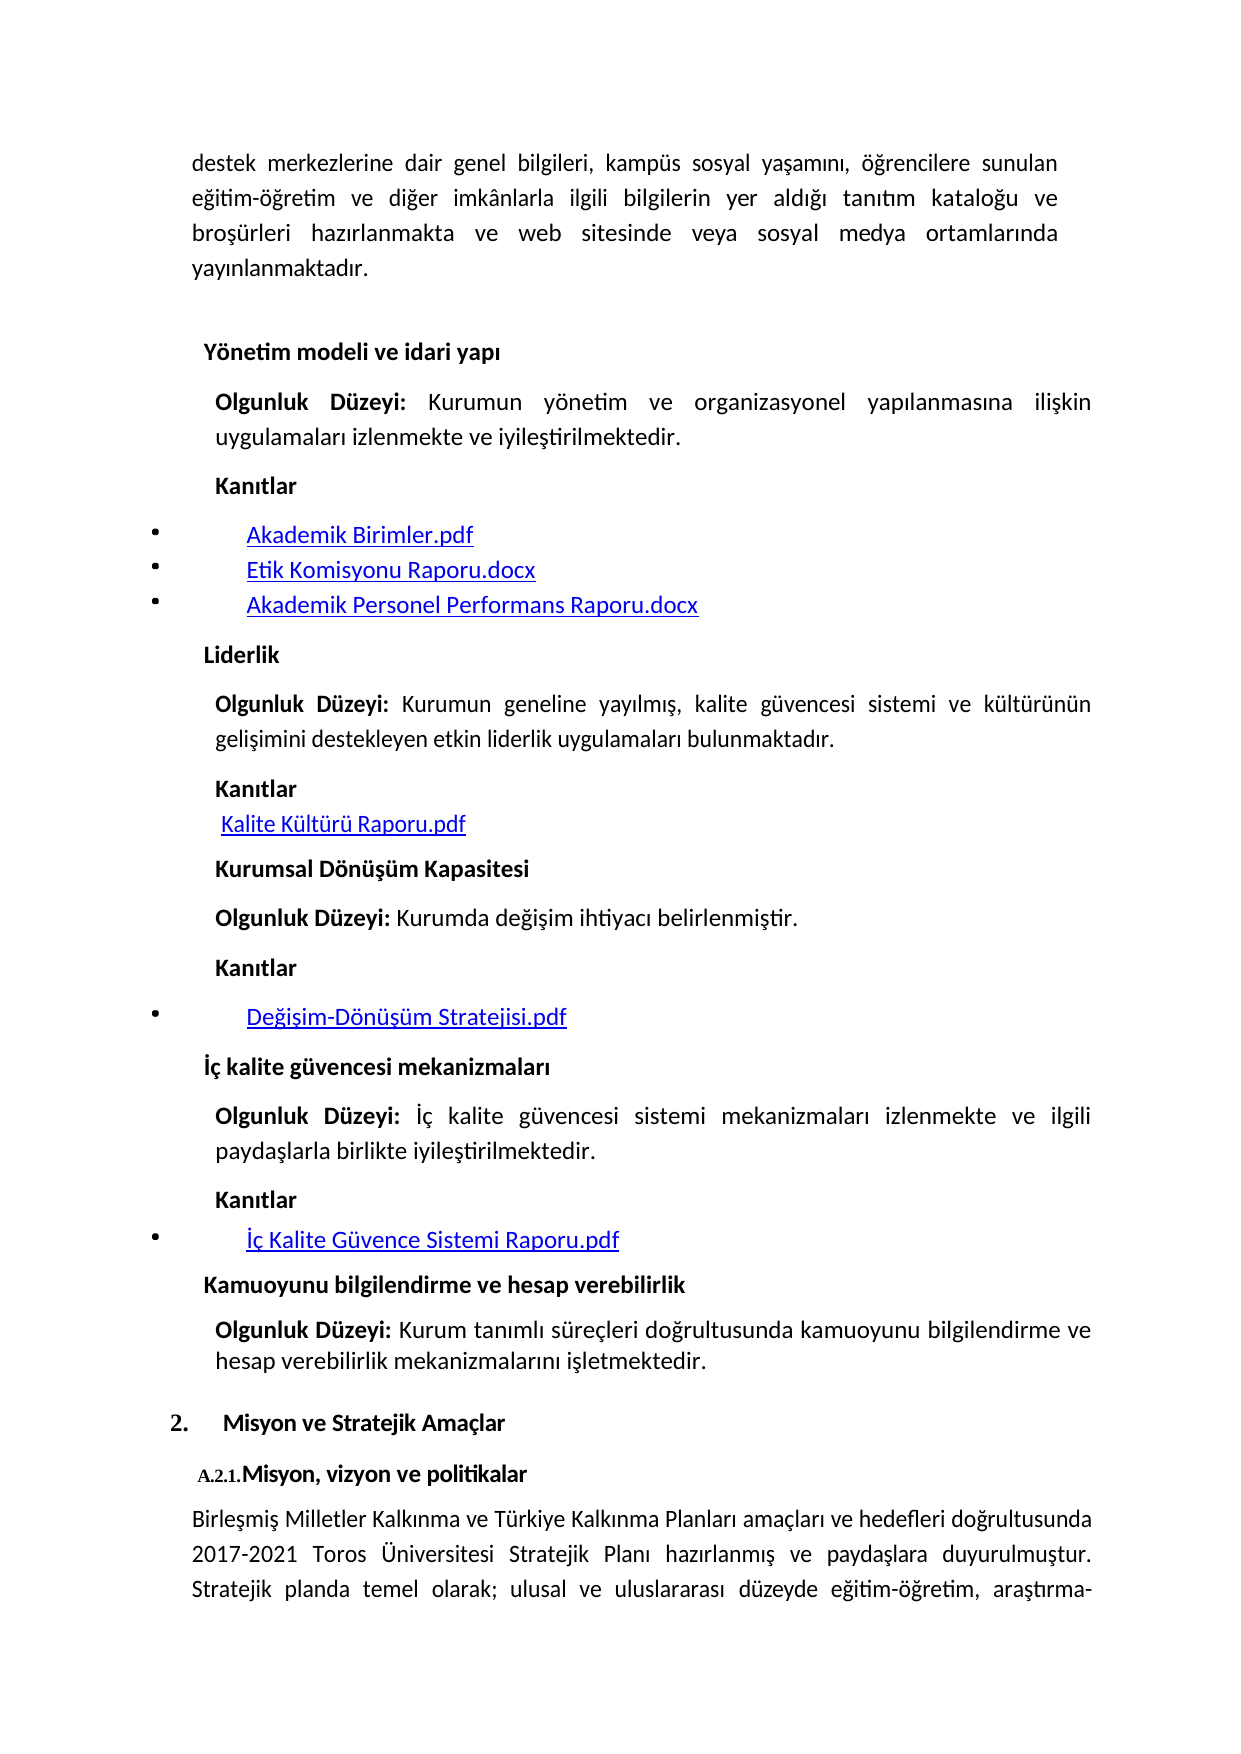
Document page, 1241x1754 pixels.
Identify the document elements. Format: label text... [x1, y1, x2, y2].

text Etik Komisyonu Raporu.docx [246, 555, 1093, 585]
text İç Kalite Güvence Sistemi Raporu.pdf [246, 1224, 1093, 1255]
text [192, 1503, 1093, 1604]
subtitle Yönetim modeli ve idari yapı [203, 336, 1093, 367]
subtitle Kanıtlar [215, 1184, 1093, 1215]
subtitle İç kalite güvencesi mekanizmaları [203, 1051, 1093, 1081]
text Olgunluk Düzeyi: Kurumda değişim ihtiyacı belirlenmiştir. [215, 902, 1093, 933]
text Olgunluk Düzeyi: Kurum tanımlı süreçleri doğrultusunda kamuoyunu bilgilendirme ve hesap verebilirlik mekanizmalarını işletmektedir. [215, 1314, 1093, 1376]
text Akademik Birimler.pdf [246, 520, 1093, 550]
text Kalite Kültürü Raporu.pdf [148, 808, 1093, 838]
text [192, 148, 1058, 283]
text Değişim-Dönüşüm Stratejisi.pdf [246, 1001, 1093, 1032]
text Olgunluk Düzeyi: İç kalite güvencesi sistemi mekanizmaları izlenmekte ve ilgili paydaşlarla birlikte iyileştirilmektedir. [215, 1100, 1093, 1166]
subtitle Kanıtlar [215, 773, 1093, 803]
subtitle Misyon ve Stratejik Amaçlar [170, 1407, 1093, 1437]
text Kurumsal Dönüşüm Kapasitesi [215, 853, 1093, 883]
subtitle Liderlik [203, 639, 1093, 670]
text Akademik Personel Performans Raporu.docx [246, 590, 1093, 620]
text Kanıtlar [215, 952, 1093, 982]
list Misyon, vizyon ve politikalar [197, 1458, 1093, 1489]
text Olgunluk Düzeyi: Kurumun yönetim ve organizasyonel yapılanmasına ilişkin uygulamaları izlenmekte ve iyileştirilmektedir. [215, 386, 1093, 451]
text Olgunluk Düzeyi: Kurumun geneline yayılmış, kalite güvencesi sistemi ve kültürünün gelişimini destekleyen etkin liderlik uygulamaları bulunmaktadır. [215, 689, 1093, 754]
subtitle Kamuoyunu bilgilendirme ve hesap verebilirlik [203, 1269, 1093, 1300]
subtitle Kanıtlar [215, 470, 1093, 501]
